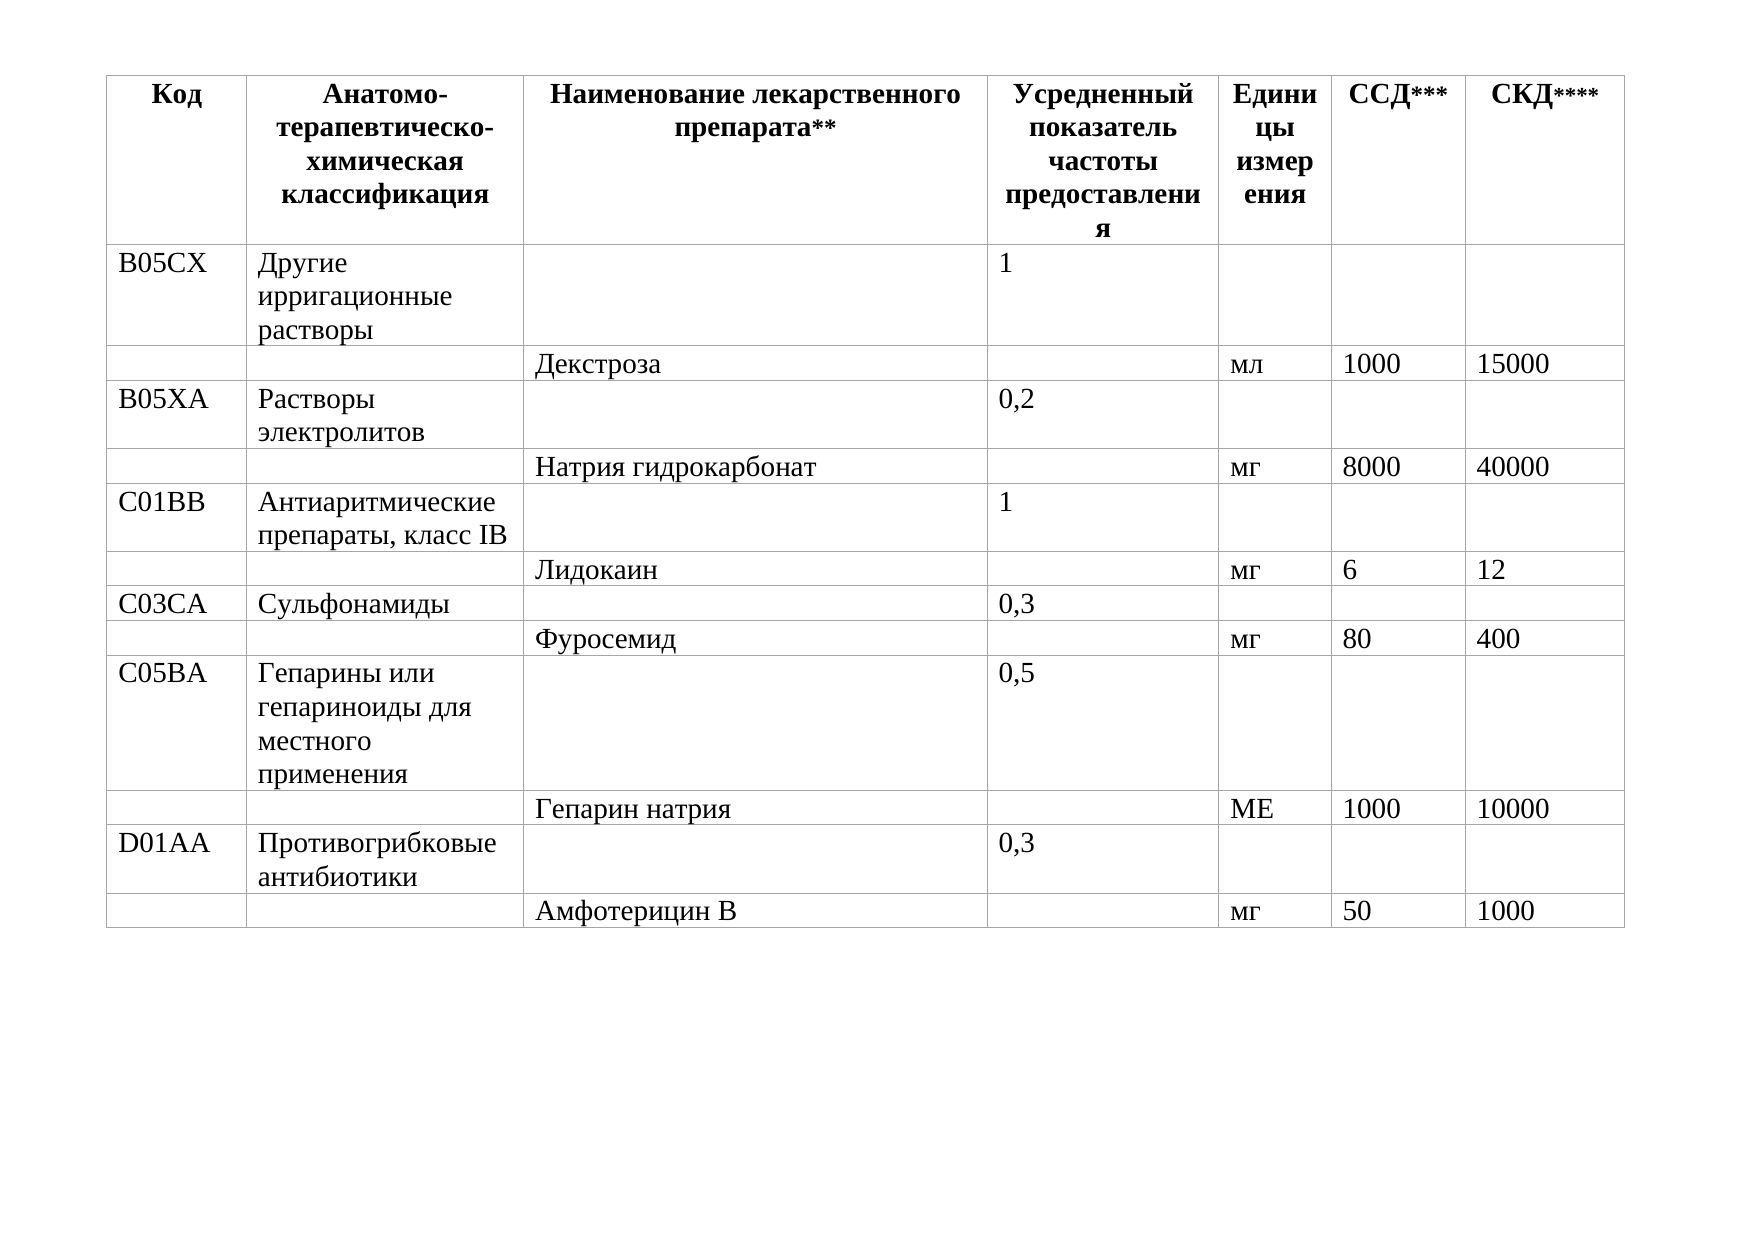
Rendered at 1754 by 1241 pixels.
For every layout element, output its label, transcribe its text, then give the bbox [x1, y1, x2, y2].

table_cell [107, 552, 246, 585]
table_cell Антиаритмические препараты, класс IВ [247, 484, 523, 551]
table_cell [247, 621, 523, 654]
table_cell [524, 484, 987, 551]
table_cell [1466, 484, 1624, 551]
table_cell [1219, 656, 1331, 790]
table_cell Лидокаин [524, 552, 987, 585]
table_header Анатомо-терапевтическо-химическая классификация [247, 76, 523, 244]
table_cell [1466, 381, 1624, 448]
table_cell [1219, 825, 1331, 892]
table_cell C03CA [107, 586, 246, 620]
table_header Единицы измерения [1219, 76, 1331, 244]
table_cell [107, 449, 246, 483]
table_cell [1219, 381, 1331, 448]
table_cell 80 [1332, 621, 1465, 654]
table_cell [1332, 825, 1465, 892]
table_cell Гепарин натрия [524, 791, 987, 824]
table_cell 40000 [1466, 449, 1624, 483]
table_cell мг [1219, 449, 1331, 483]
table_cell 0,5 [988, 656, 1218, 790]
table_cell [988, 346, 1218, 380]
table_cell 0,3 [988, 586, 1218, 620]
table_header Усредненный показатель частоты предоставления [988, 76, 1218, 244]
table_cell Декстроза [524, 346, 987, 380]
table_cell [1332, 656, 1465, 790]
table_cell [524, 825, 987, 892]
table_cell Натрия гидрокарбонат [524, 449, 987, 483]
table_cell 1 [988, 484, 1218, 551]
table_cell C01BB [107, 484, 246, 551]
table_cell мг [1219, 552, 1331, 585]
table_header СКД**** [1466, 76, 1624, 244]
table_cell [107, 791, 246, 824]
table_cell МЕ [1219, 791, 1331, 824]
table_cell Растворы электролитов [247, 381, 523, 448]
table_cell Противогрибковые антибиотики [247, 825, 523, 892]
table_cell [524, 245, 987, 345]
table_cell [1332, 245, 1465, 345]
table_cell B05CX [107, 245, 246, 345]
table_cell B05XA [107, 381, 246, 448]
table_cell Сульфонамиды [247, 586, 523, 620]
table_cell [524, 656, 987, 790]
table_cell Амфотерицин В [524, 894, 987, 927]
table_cell [524, 381, 987, 448]
table_header ССД*** [1332, 76, 1465, 244]
table_cell 50 [1332, 894, 1465, 927]
table_cell [247, 449, 523, 483]
table_cell [1219, 484, 1331, 551]
table_cell 8000 [1332, 449, 1465, 483]
table_cell [247, 894, 523, 927]
table_cell C05BA [107, 656, 246, 790]
table_cell [524, 586, 987, 620]
table_cell 0,2 [988, 381, 1218, 448]
table_cell [1466, 245, 1624, 345]
table_cell 0,3 [988, 825, 1218, 892]
table_cell мг [1219, 894, 1331, 927]
table_cell [247, 346, 523, 380]
table_cell Другие ирригационные растворы [247, 245, 523, 345]
table_cell Фуросемид [524, 621, 987, 654]
table_cell Гепарины или гепариноиды для местного применения [247, 656, 523, 790]
table_cell [247, 552, 523, 585]
table_cell [107, 621, 246, 654]
table_header Наименование лекарственного препарата** [524, 76, 987, 244]
table_cell [1332, 586, 1465, 620]
table_cell 1000 [1466, 894, 1624, 927]
table_cell мг [1219, 621, 1331, 654]
table_cell [1332, 484, 1465, 551]
table_cell [1219, 245, 1331, 345]
table_cell [1466, 586, 1624, 620]
table_cell [107, 346, 246, 380]
table_cell [1466, 825, 1624, 892]
table_cell [107, 894, 246, 927]
table_cell 12 [1466, 552, 1624, 585]
table_cell D01AA [107, 825, 246, 892]
table_header Код [107, 76, 246, 244]
table_cell 1000 [1332, 346, 1465, 380]
table_cell мл [1219, 346, 1331, 380]
table_cell 1000 [1332, 791, 1465, 824]
table_cell 6 [1332, 552, 1465, 585]
table_cell 10000 [1466, 791, 1624, 824]
table_cell [1332, 381, 1465, 448]
table_cell [988, 894, 1218, 927]
table_cell [1466, 656, 1624, 790]
table_cell [988, 621, 1218, 654]
table_cell [988, 449, 1218, 483]
table_cell [247, 791, 523, 824]
table_cell 1 [988, 245, 1218, 345]
table_cell [988, 552, 1218, 585]
table_cell [988, 791, 1218, 824]
table_cell 400 [1466, 621, 1624, 654]
table_cell 15000 [1466, 346, 1624, 380]
table_cell [1219, 586, 1331, 620]
